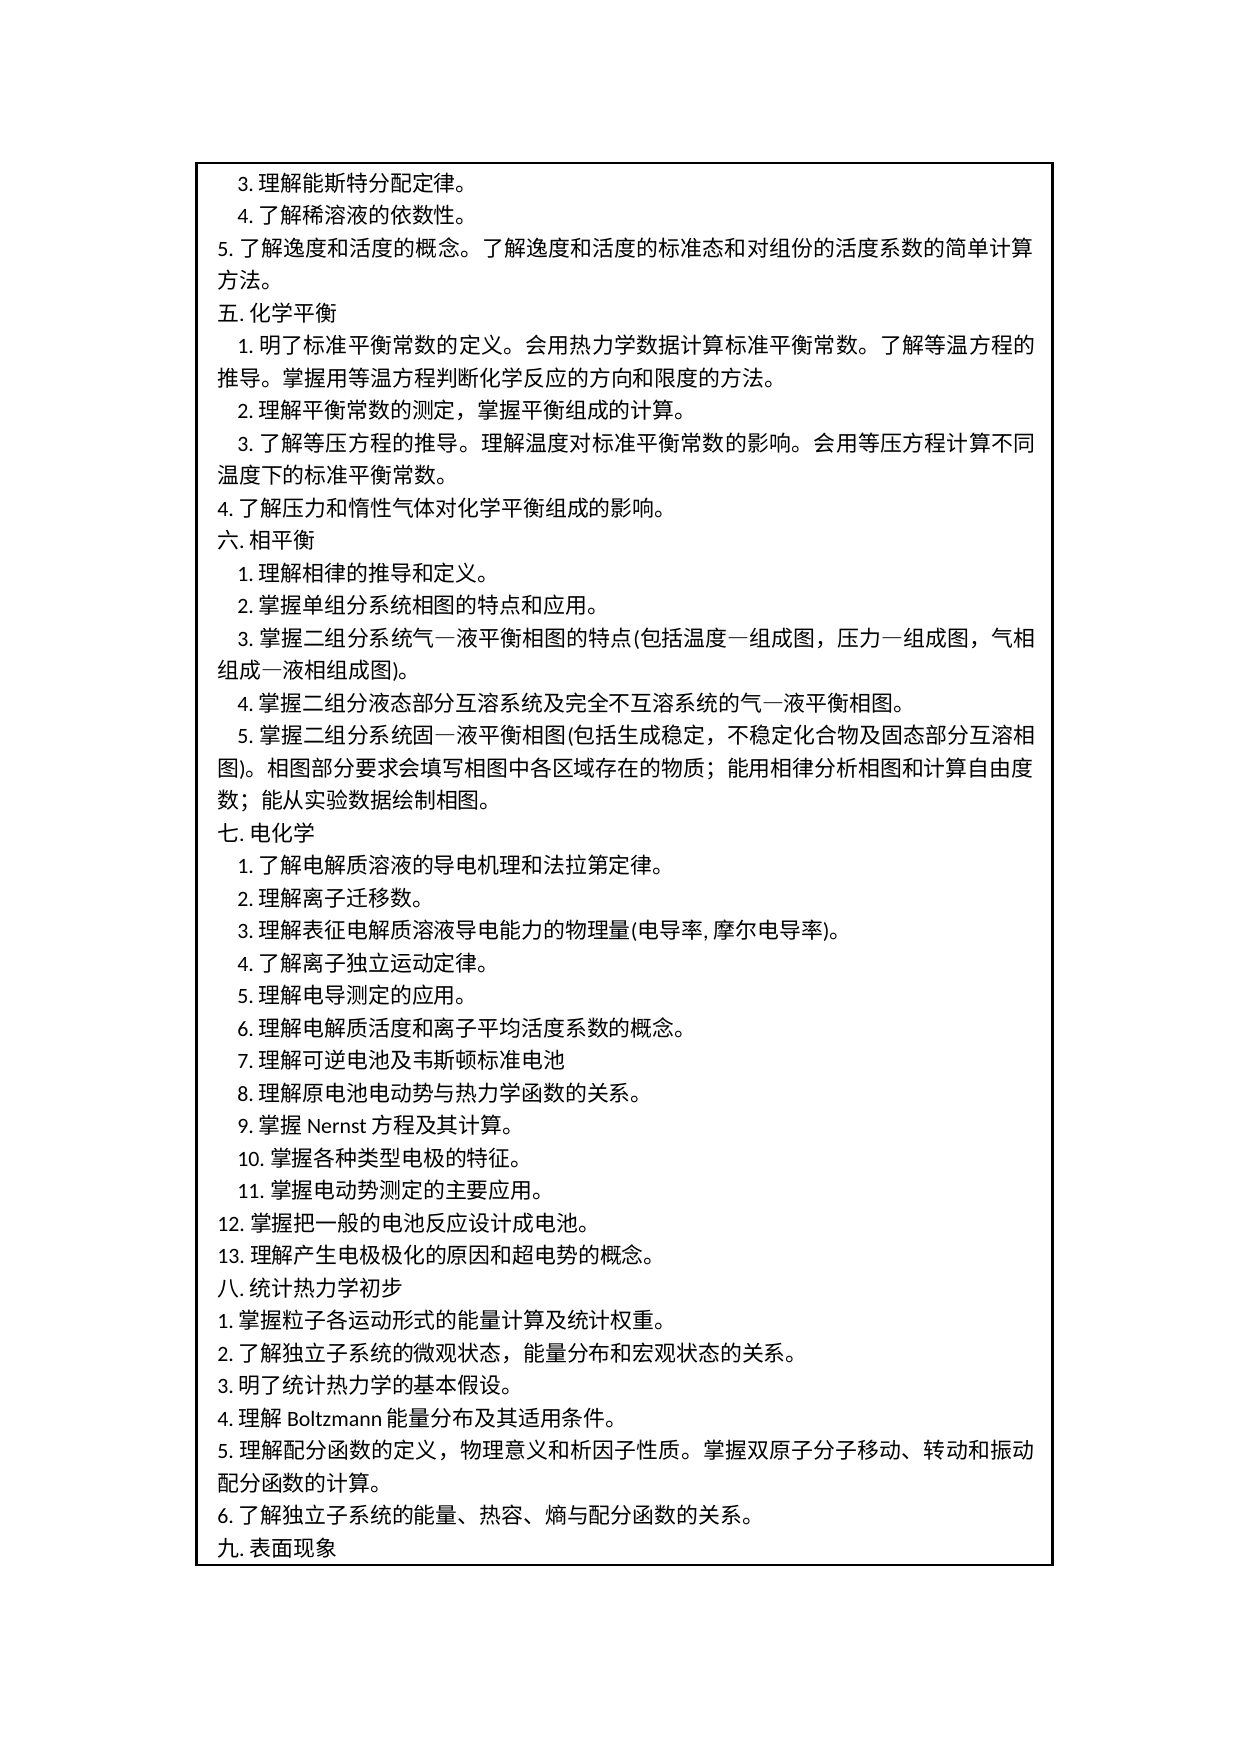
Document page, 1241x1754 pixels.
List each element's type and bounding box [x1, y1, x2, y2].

table_cell [198, 164, 1051, 1564]
